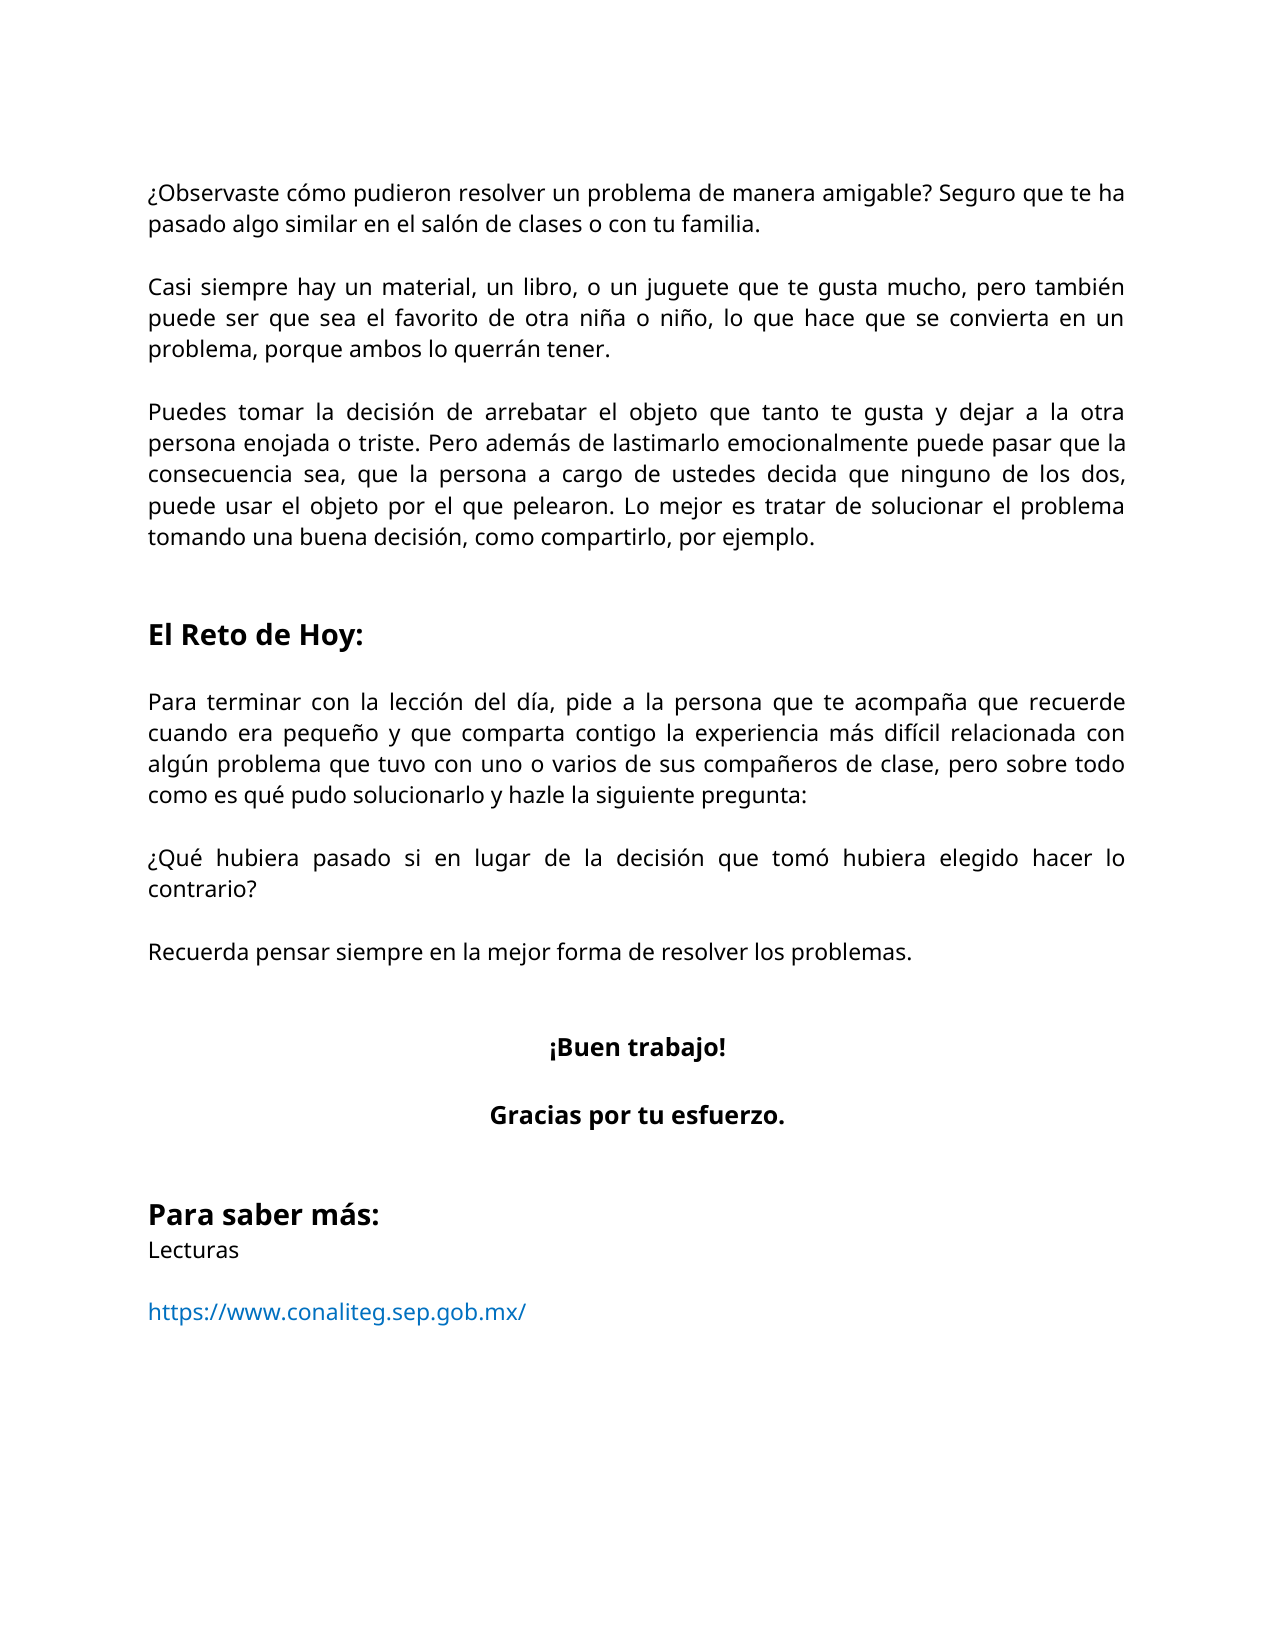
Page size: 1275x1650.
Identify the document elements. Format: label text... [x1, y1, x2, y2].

list ¿Qué hubiera pasado si en lugar de la decisión que tomó hubiera elegido hacer lo contrario? [148, 842, 1127, 904]
text Recuerda pensar siempre en la mejor forma de resolver los problemas. [148, 936, 1127, 967]
text Lecturas [148, 1234, 1127, 1265]
text ¡Buen trabajo! [148, 1029, 1127, 1063]
text Puedes tomar la decisión de arrebatar el objeto que tanto te gusta y dejar a la otra persona enojada o triste. Pero además de lastimarlo emocionalmente puede pasar que la consecuencia sea, que la persona a cargo de ustedes decida que ninguno de los dos, puede usar el objeto por el que pelearon. Lo mejor es tratar de solucionar el problema tomando una buena decisión, como compartirlo, por ejemplo. [148, 396, 1127, 552]
text Para saber más: [148, 1194, 1127, 1234]
text Para terminar con la lección del día, pide a la persona que te acompaña que recuerde cuando era pequeño y que comparta contigo la experiencia más difícil relacionada con algún problema que tuvo con uno o varios de sus compañeros de clase, pero sobre todo como es qué pudo solucionarlo y hazle la siguiente pregunta: [148, 686, 1127, 811]
text Gracias por tu esfuerzo. [148, 1097, 1127, 1132]
text https://www.conaliteg.sep.gob.mx/ [148, 1296, 1127, 1327]
text Casi siempre hay un material, un libro, o un juguete que te gusta mucho, pero también puede ser que sea el favorito de otra niña o niño, lo que hace que se convierta en un problema, porque ambos lo querrán tener. [148, 271, 1127, 365]
text ¿Observaste cómo pudieron resolver un problema de manera amigable? Seguro que te ha pasado algo similar en el salón de clases o con tu familia. [148, 177, 1127, 240]
text El Reto de Hoy: [148, 615, 1127, 654]
